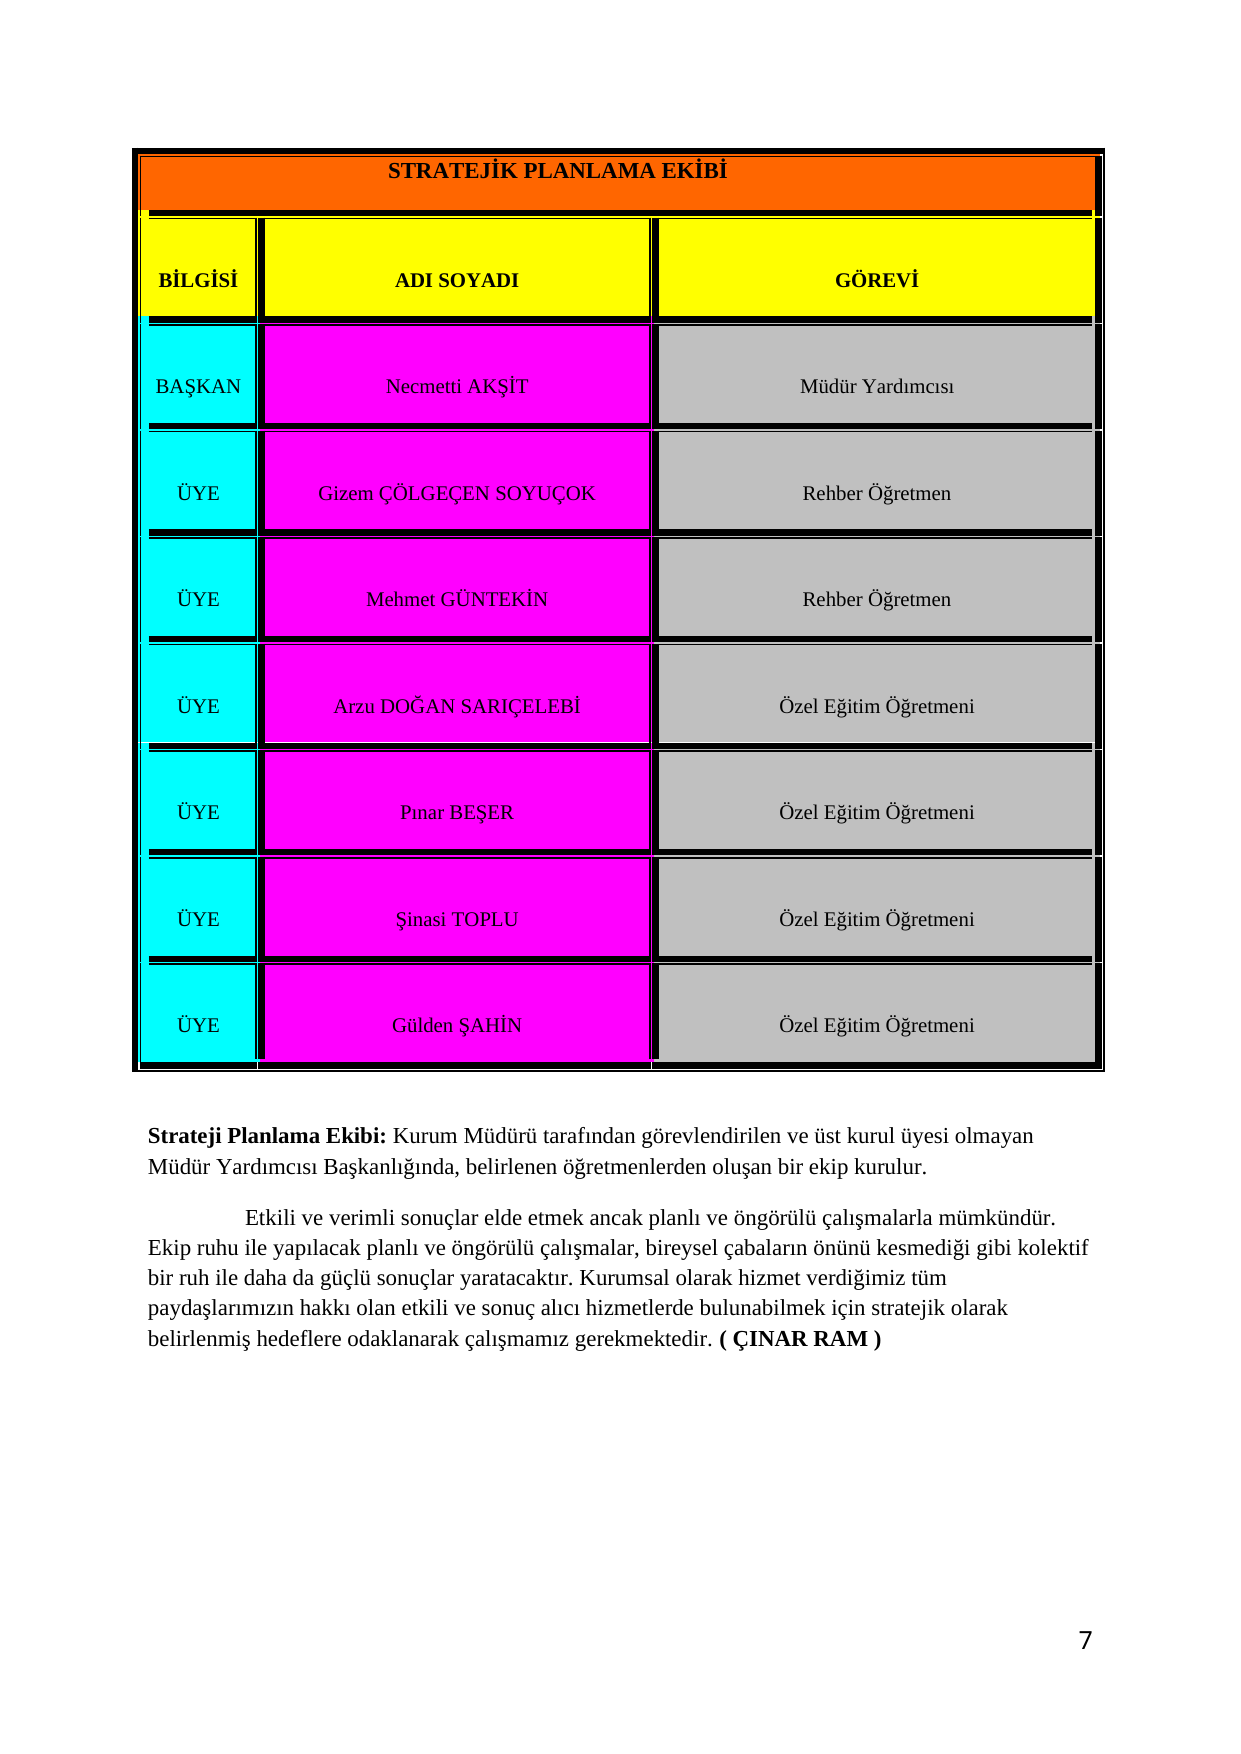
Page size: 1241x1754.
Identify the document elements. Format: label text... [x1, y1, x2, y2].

table_cell Gülden ŞAHİN [260, 956, 654, 1062]
table_cell ÜYE [138, 956, 260, 1062]
table_cell Necmetti AKŞİT [265, 326, 649, 423]
table_cell Özel Eğitim Öğretmeni [654, 956, 1100, 1062]
table_cell Arzu DOĞAN SARIÇELEBİ [265, 645, 649, 742]
text Strateji Planlama Ekibi: Kurum Müdürü tarafından görevlendirilen ve üst kurul üyesi olmayan Müdür Yardımcısı Başkanlığında, belirlenen öğretmenlerden oluşan bir ekip kurulur. [148, 1123, 1093, 1179]
table_cell ÜYE [138, 423, 260, 529]
table_cell ADI SOYADI [265, 219, 649, 316]
table_cell BAŞKAN [138, 316, 260, 423]
table_cell Özel Eğitim Öğretmeni [654, 743, 1100, 849]
table_cell Şinasi TOPLU [265, 859, 649, 956]
table_cell Özel Eğitim Öğretmeni [654, 636, 1100, 742]
table_cell ÜYE [138, 636, 260, 742]
table_cell Pınar BEŞER [265, 752, 649, 849]
table_cell Özel Eğitim Öğretmeni [654, 849, 1100, 956]
text Etkili ve verimli sonuçlar elde etmek ancak planlı ve öngörülü çalışmalarla mümkündür. Ekip ruhu ile yapılacak planlı ve öngörülü çalışmalar, bireysel çabaların önünü kesmediği gibi kolektif bir ruh ile daha da güçlü sonuçlar yaratacaktır. Kurumsal olarak hizmet verdiğimiz tüm paydaşlarımızın hakkı olan etkili ve sonuç alıcı hizmetlerde bulunabilmek için stratejik olarak belirlenmiş hedeflere odaklanarak çalışmamız gerekmektedir. ( ÇINAR RAM ) [148, 1204, 1093, 1351]
table_cell ÜYE [138, 849, 260, 956]
table_cell GÖREVİ [654, 210, 1100, 316]
table_cell Müdür Yardımcısı [654, 316, 1100, 423]
table_cell Gizem ÇÖLGEÇEN SOYUÇOK [265, 432, 649, 529]
table_cell ÜYE [138, 529, 260, 636]
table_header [141, 157, 1095, 210]
table_cell Rehber Öğretmen [654, 529, 1100, 636]
table_cell Mehmet GÜNTEKİN [265, 539, 649, 636]
table_cell BİLGİSİ [138, 210, 260, 316]
table_cell Rehber Öğretmen [654, 423, 1100, 529]
table_cell ÜYE [138, 743, 260, 849]
